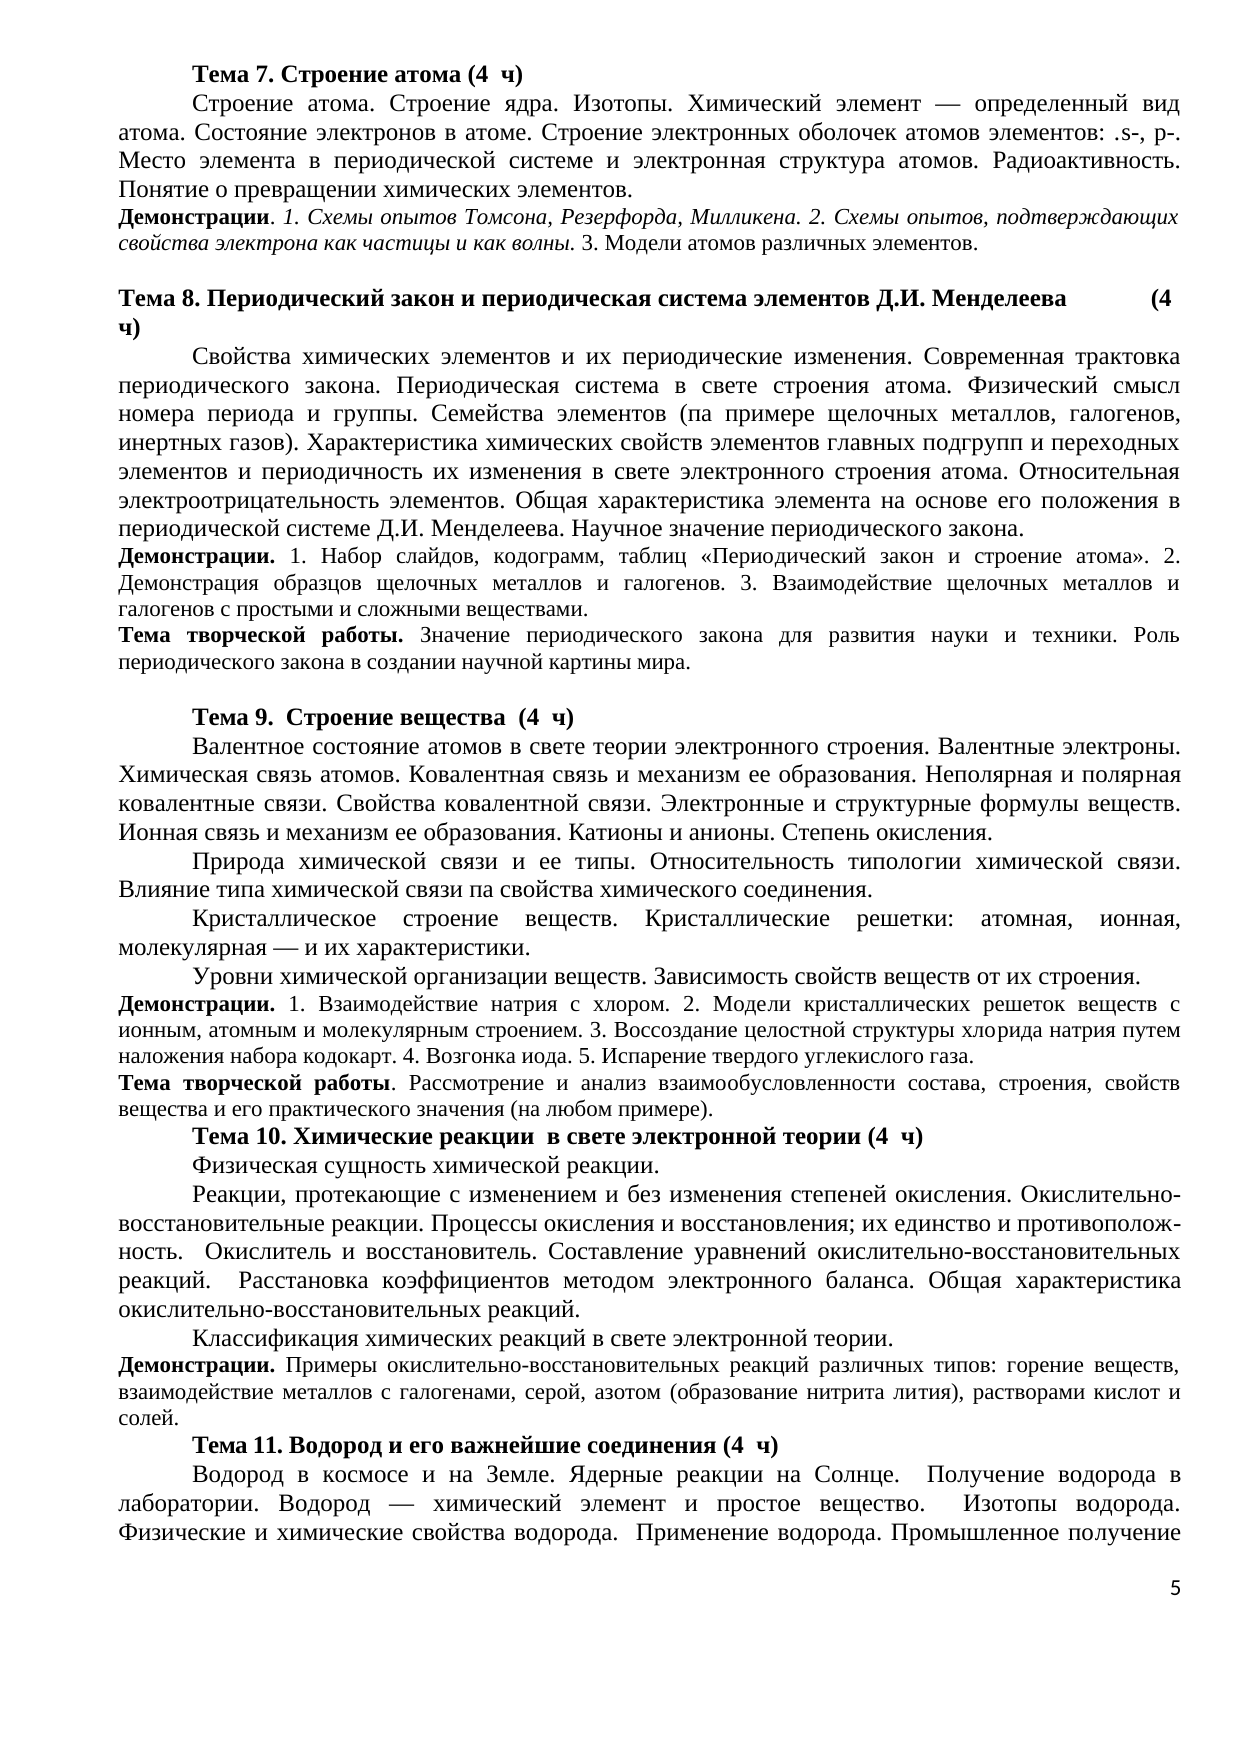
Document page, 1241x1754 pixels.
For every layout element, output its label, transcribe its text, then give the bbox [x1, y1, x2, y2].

text Тема 8. Периодический закон и периодическая система элементов Д.И. Менделеева (4 ч) [118, 283, 1181, 341]
text Демонстрации. 1. Взаимодействие натрия с хлором. 2. Модели кристаллических решеток веществ с ионным, атомным и молекулярным строением. 3. Воссоздание целостной структуры хлорида натрия путем наложения набора кодокарт. 4. Возгонка иода. 5. Испарение твердого углекислого газа. [118, 989, 1181, 1069]
text Природа химической связи и ее типы. Относительность типологии химической связи. Влияние типа химической связи па свойства химического соединения. [118, 846, 1181, 903]
text Классификация химических реакций в свете электронной теории. [118, 1323, 1181, 1351]
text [118, 1459, 1181, 1545]
text Тема 10. Химические реакции в свете электронной теории (4 ч) [192, 1121, 1181, 1150]
text Уровни химической организации веществ. Зависимость свойств веществ от их строения. [118, 961, 1181, 989]
text Демонстрации. 1. Схемы опытов Томсона, Резерфорда, Милликена. 2. Схемы опытов, подтверждающих свойства электрона как частицы и как волны. 3. Модели атомов различных элементов. [118, 203, 1181, 256]
text Свойства химических элементов и их периодические изменения. Современная трактовка периодического закона. Периодическая система в свете строения атома. Физический смысл номера периода и группы. Семейства элементов (па примере щелочных металлов, галогенов, инертных газов). Характеристика химических свойств элементов главных подгрупп и переходных элементов и периодичность их изменения в свете электронного строения атома. Относительная электроотрицательность элементов. Общая характеристика элемента на основе его положения в периодической системе Д.И. Менделеева. Научное значение периодического закона. [118, 341, 1181, 542]
text Реакции, протекающие с изменением и без изменения степеней окисления. Окислительно-восстановительные реакции. Процессы окисления и восстановления; их единство и противоположность. Окислитель и восстановитель. Составление уравнений окислительно-восстановительных реакций. Расстановка коэффициентов методом электронного баланса. Общая характеристика окислительно-восстановительных реакций. [118, 1179, 1181, 1323]
text Строение атома. Строение ядра. Изотопы. Химический элемент — определенный вид атома. Состояние электронов в атоме. Строение электронных оболочек атомов элементов: .s-, р-. Место элемента в периодической системе и электронная структура атомов. Радиоактивность. Понятие о превращении химических элементов. [118, 88, 1181, 203]
text Валентное состояние атомов в свете теории электронного строения. Валентные электроны. Химическая связь атомов. Ковалентная связь и механизм ее образования. Неполярная и полярная ковалентные связи. Свойства ковалентной связи. Электронные и структурные формулы веществ. Ионная связь и механизм ее образования. Катионы и анионы. Степень окисления. [118, 731, 1181, 846]
text Тема творческой работы. Значение периодического закона для развития науки и техники. Роль периодического закона в создании научной картины мира. [118, 621, 1181, 674]
text Демонстрации. 1. Набор слайдов, кодограмм, таблиц «Периодический закон и строение атома». 2. Демонстрация образцов щелочных металлов и галогенов. 3. Взаимодействие щелочных металлов и галогенов с простыми и сложными веществами. [118, 542, 1181, 621]
text Демонстрации. Примеры окислительно-восстановительных реакций различных типов: горение веществ, взаимодействие металлов с галогенами, серой, азотом (образование нитрита лития), растворами кислот и солей. [118, 1351, 1181, 1430]
text Тема творческой работы. Рассмотрение и анализ взаимообусловленности состава, строения, свойств вещества и его практического значения (на любом примере). [118, 1069, 1181, 1121]
text Тема 11. Водород и его важнейшие соединения (4 ч) [118, 1430, 1181, 1459]
text Тема 9. Строение вещества (4 ч) [192, 702, 1181, 731]
text Кристаллическое строение веществ. Кристаллические решетки: атомная, ионная, молекулярная — и их характеристики. [118, 903, 1181, 961]
text Физическая сущность химической реакции. [118, 1150, 1181, 1179]
text Тема 7. Строение атома (4 ч) [192, 59, 1181, 88]
